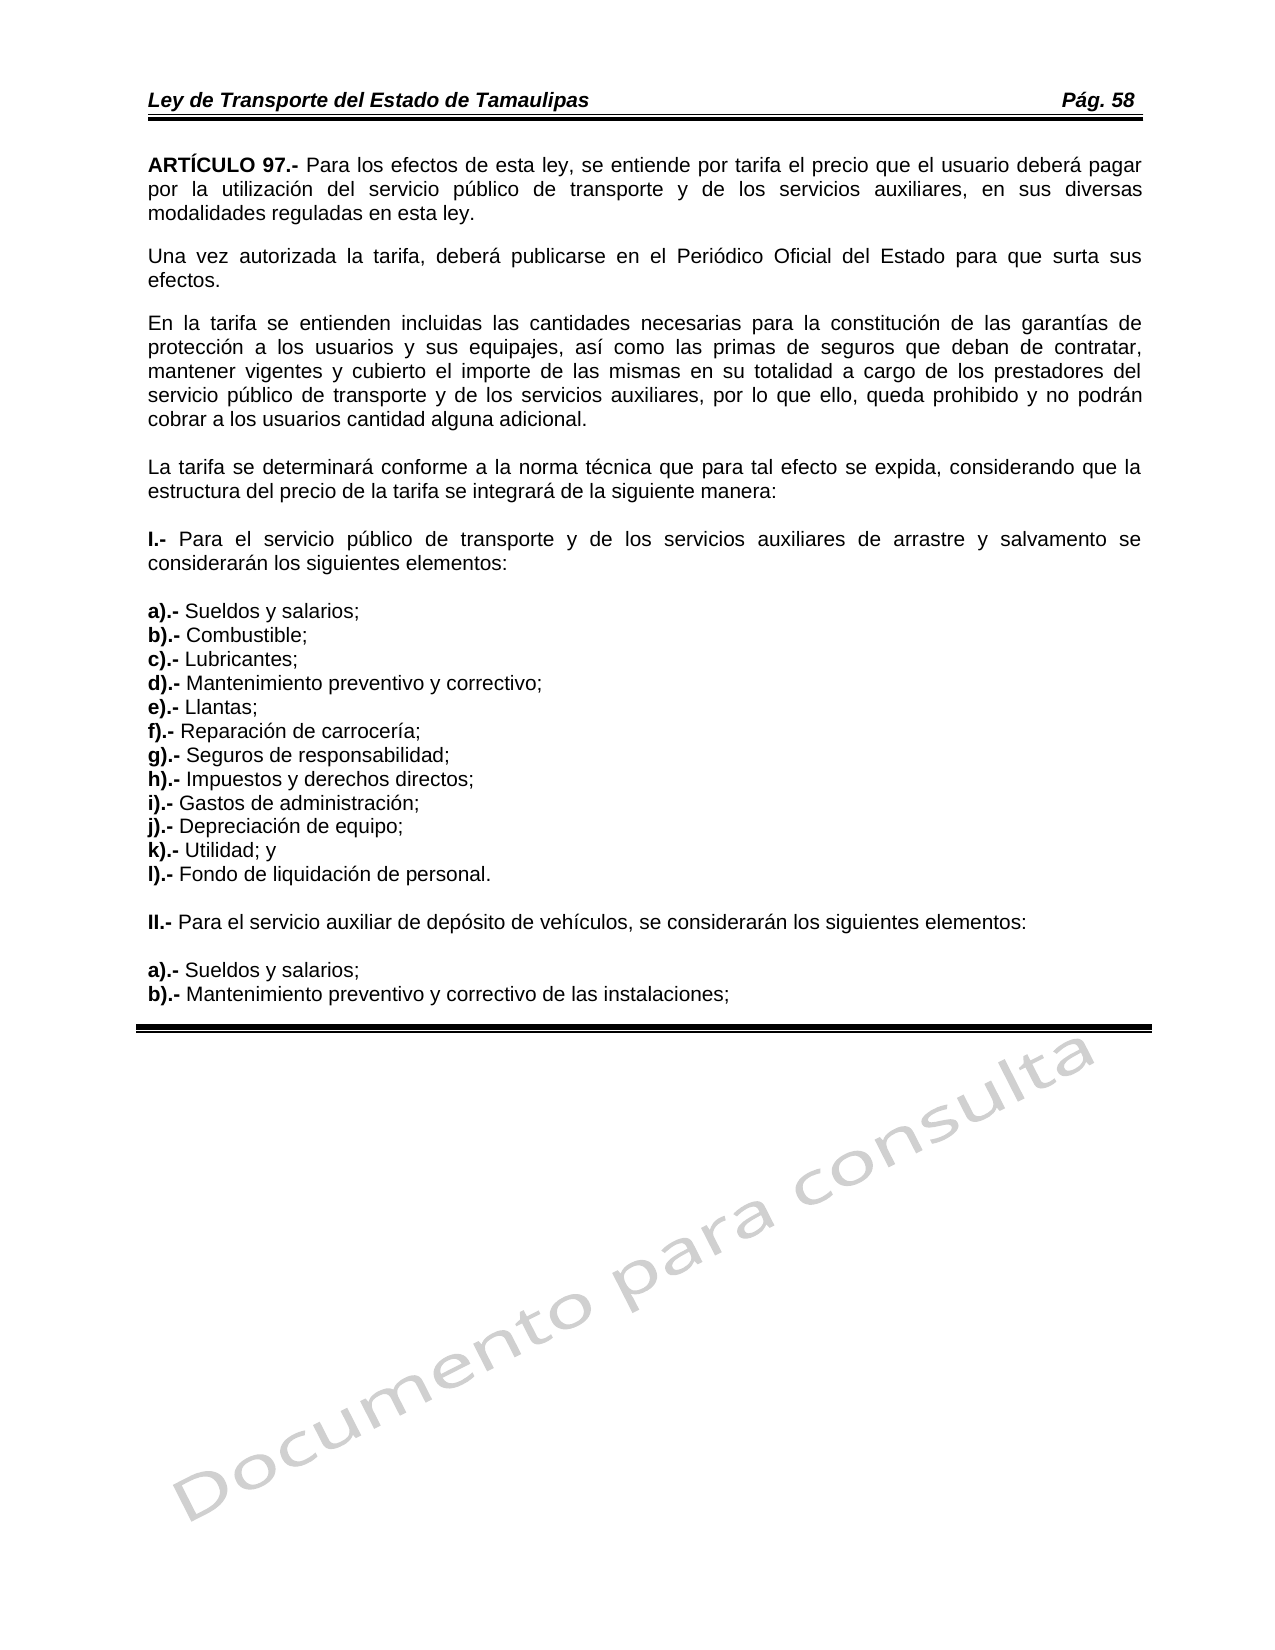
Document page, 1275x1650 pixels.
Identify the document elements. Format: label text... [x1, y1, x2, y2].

text a).- Sueldos y salarios; [148, 958, 1144, 982]
text d).- Mantenimiento preventivo y correctivo; [148, 671, 1144, 694]
text g).- Seguros de responsabilidad; [148, 742, 1144, 766]
text l).- Fondo de liquidación de personal. [148, 862, 1144, 886]
text a).- Sueldos y salarios; [148, 599, 1144, 623]
text e).- Llantas; [148, 694, 1144, 718]
text I.- Para el servicio público de transporte y de los servicios auxiliares de arrastre y salvamento se considerarán los siguientes elementos: [148, 527, 1144, 575]
text Una vez autorizada la tarifa, deberá publicarse en el Periódico Oficial del Estado para que surta sus efectos. [148, 244, 1144, 292]
text k).- Utilidad; y [148, 838, 1144, 862]
text i).- Gastos de administración; [148, 790, 1144, 814]
text f).- Reparación de carrocería; [148, 718, 1144, 742]
text ARTÍCULO 97.- Para los efectos de esta ley, se entiende por tarifa el precio que el usuario deberá pagar por la utilización del servicio público de transporte y de los servicios auxiliares, en sus diversas modalidades reguladas en esta ley. [148, 153, 1144, 225]
text II.- Para el servicio auxiliar de depósito de vehículos, se considerarán los siguientes elementos: [148, 910, 1144, 934]
text En la tarifa se entienden incluidas las cantidades necesarias para la constitución de las garantías de protección a los usuarios y sus equipajes, así como las primas de seguros que deban de contratar, mantener vigentes y cubierto el importe de las mismas en su totalidad a cargo de los prestadores del servicio público de transporte y de los servicios auxiliares, por lo que ello, queda prohibido y no podrán cobrar a los usuarios cantidad alguna adicional. [148, 311, 1144, 431]
text j).- Depreciación de equipo; [148, 814, 1144, 838]
text b).- Mantenimiento preventivo y correctivo de las instalaciones; [148, 982, 1144, 1006]
text La tarifa se determinará conforme a la norma técnica que para tal efecto se expida, considerando que la estructura del precio de la tarifa se integrará de la siguiente manera: [148, 455, 1144, 503]
text b).- Combustible; [148, 623, 1144, 647]
text h).- Impuestos y derechos directos; [148, 766, 1144, 790]
text c).- Lubricantes; [148, 647, 1144, 671]
